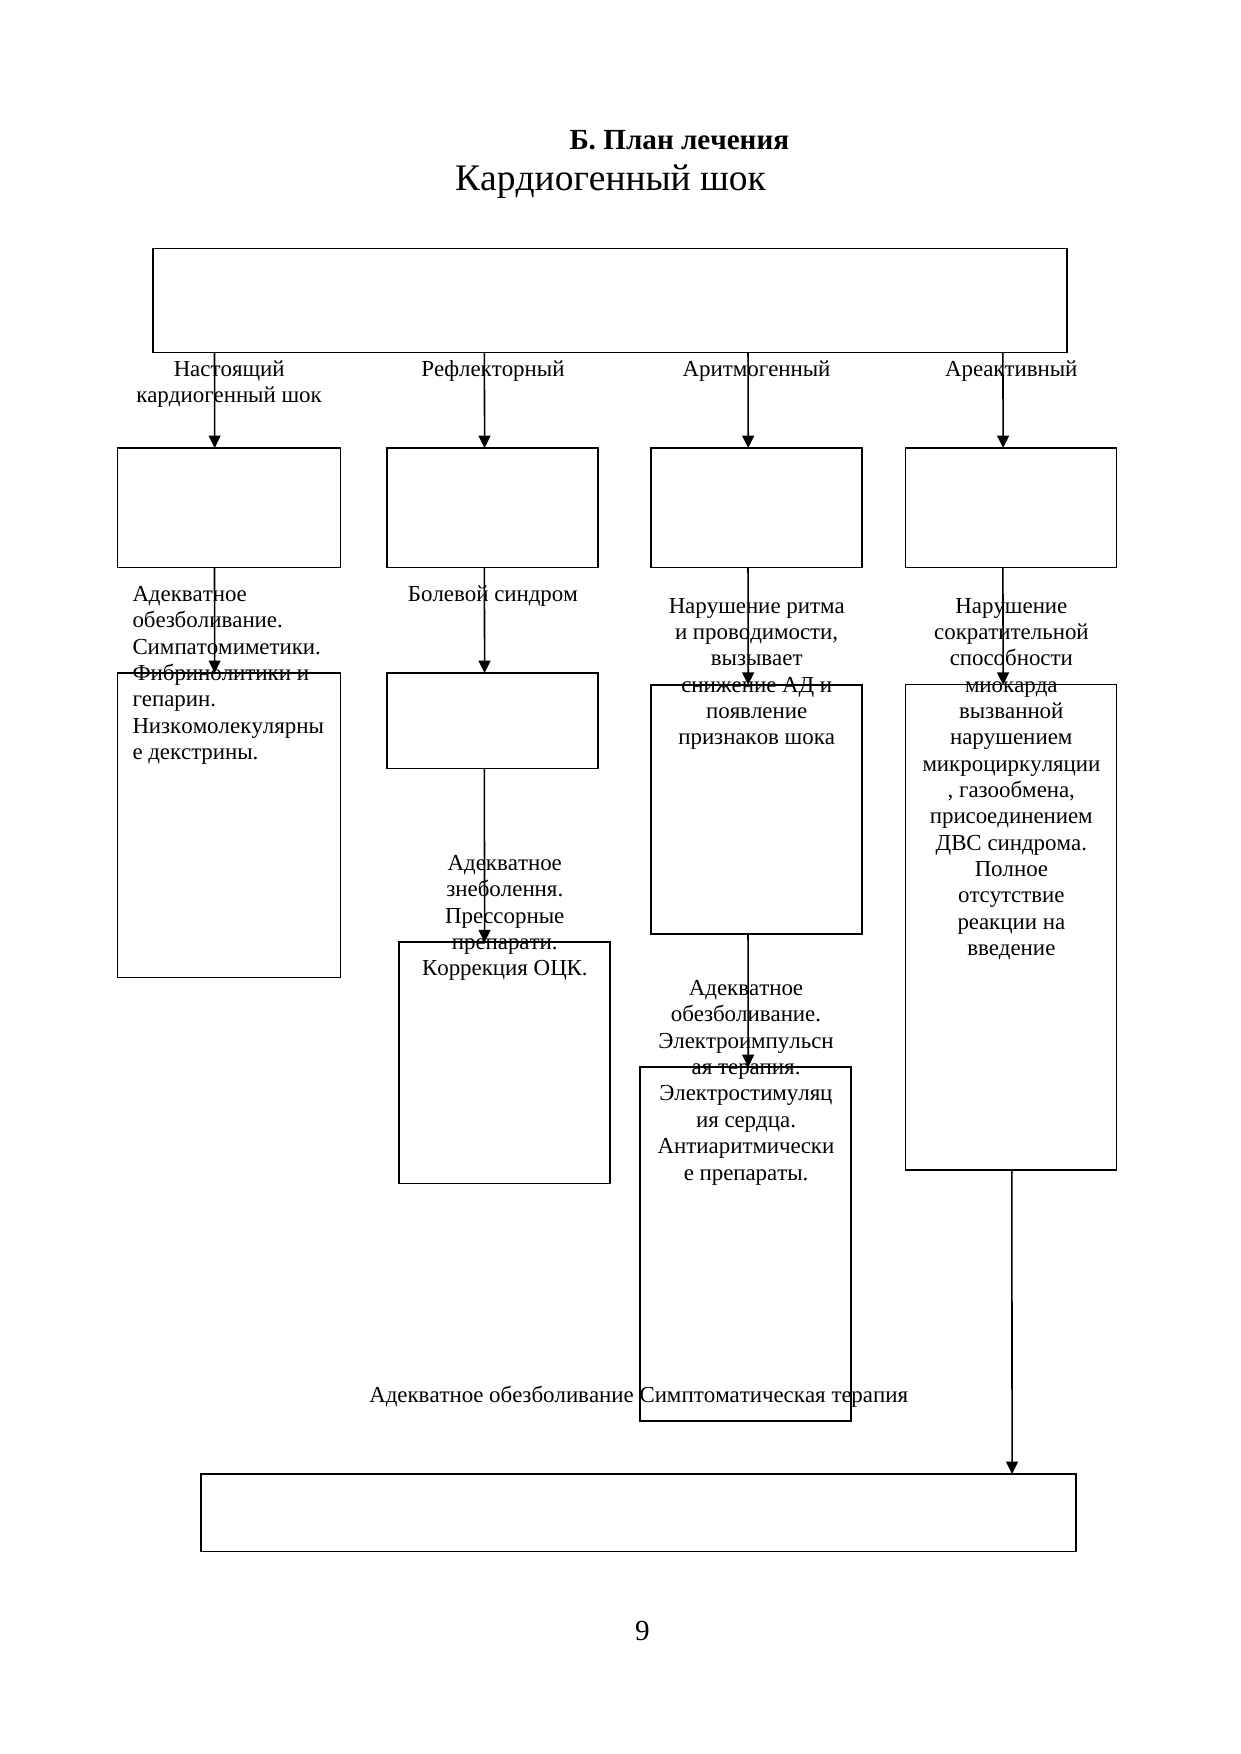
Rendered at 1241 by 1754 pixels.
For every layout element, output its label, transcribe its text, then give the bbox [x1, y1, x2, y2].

text Б. План лечения [133, 122, 1152, 156]
